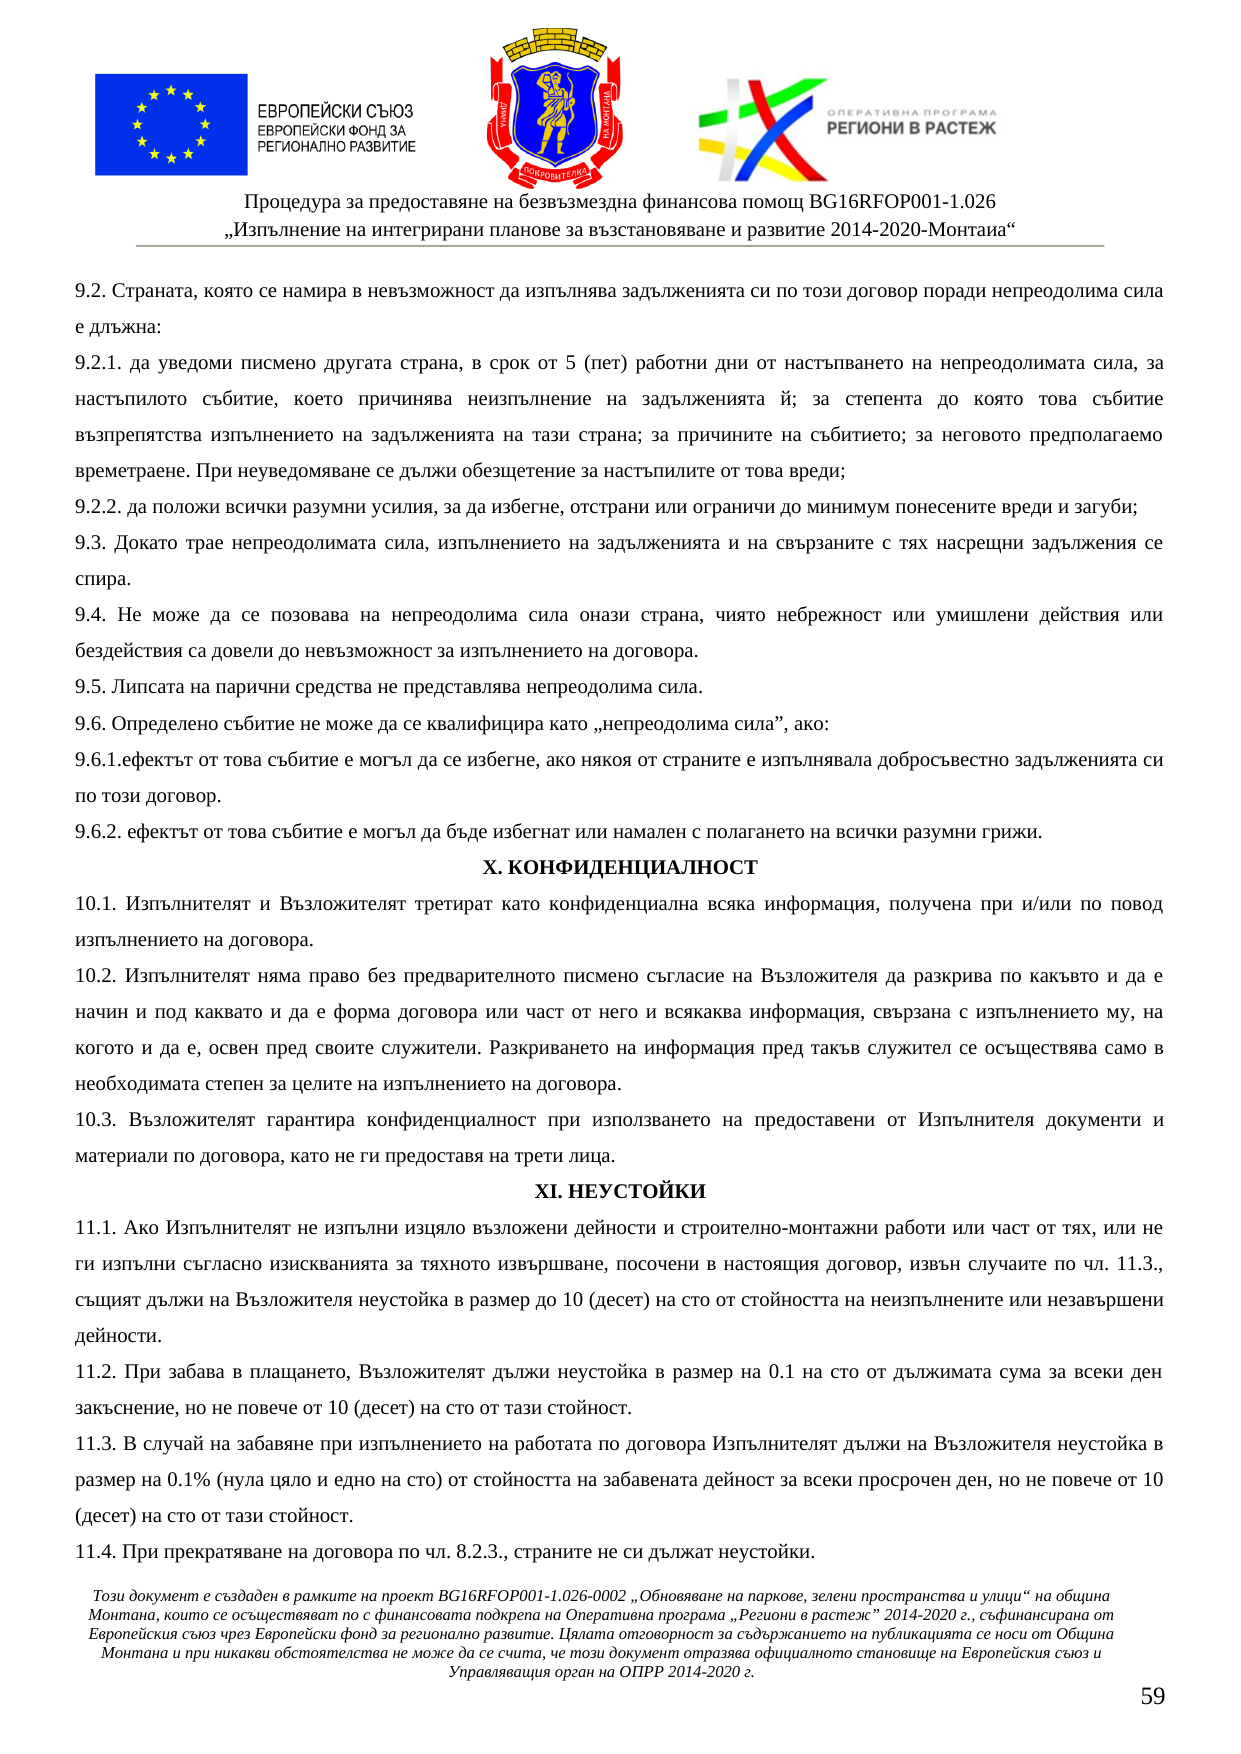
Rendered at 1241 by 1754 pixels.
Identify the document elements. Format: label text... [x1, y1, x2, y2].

text 9.6.2. ефектът от това събитие е могъл да бъде избегнат или намален с полагането на всички разумни грижи. [75, 818, 1165, 843]
picture [683, 70, 1019, 189]
text 9.2.2. да положи всички разумни усилия, за да избегне, отстрани или ограничи до минимум понесените вреди и загуби; [75, 494, 1165, 518]
text 10.1. Изпълнителят и Възложителят третират като конфиденциална всяка информация, получена при и/или по повод изпълнението на договора. [75, 891, 1165, 951]
text 9.3. Докато трае непреодолимата сила, изпълнението на задълженията и на свързаните с тях насрещни задължения се спира. [75, 530, 1165, 590]
text 9.5. Липсата на парични средства не представлява непреодолима сила. [75, 674, 1165, 698]
text 9.2. Страната, която се намира в невъзможност да изпълнява задълженията си по този договор поради непреодолима сила е длъжна: [75, 278, 1165, 338]
picture [80, 62, 444, 189]
text 10.2. Изпълнителят няма право без предварителното писмено съгласие на Възложителя да разкрива по какъвто и да е начин и под каквато и да е форма договора или част от него и всякаква информация, свързана с изпълнението му, на когото и да е, освен пред своите служители. Разкриването на информация пред такъв служител се осъществява само в необходимата степен за целите на изпълнението на договора. [75, 963, 1165, 1095]
text ХI. НЕУСТОЙКИ [75, 1179, 1165, 1203]
text 9.2.1. да уведоми писмено другата страна, в срок от 5 (пет) работни дни от настъпването на непреодолимата сила, за настъпилото събитие, което причинява неизпълнение на задълженията й; за степента до която това събитие възпрепятства изпълнението на задълженията на тази страна; за причините на събитието; за неговото предполагаемо времетраене. При неуведомяване се дължи обезщетение за настъпилите от това вреди; [75, 350, 1165, 482]
text 9.6. Определено събитие не може да се квалифицира като „непреодолима сила”, ако: [75, 710, 1165, 734]
text 9.6.1.ефектът от това събитие е могъл да се избегне, ако някоя от страните е изпълнявала добросъвестно задълженията си по този договор. [75, 746, 1165, 807]
text 11.3. В случай на забавяне при изпълнението на работата по договора Изпълнителят дължи на Възложителя неустойка в размер на 0.1% (нула цяло и едно на сто) от стойността на забавената дейност за всеки просрочен ден, но не повече от 10 (десет) на сто от тази стойност. [75, 1431, 1165, 1527]
text 11.2. При забава в плащането, Възложителят дължи неустойка в размер на 0.1 на сто от дължимата сума за всеки ден закъснение, но не повече от 10 (десет) на сто от тази стойност. [75, 1359, 1165, 1419]
text 11.1. Ако Изпълнителят не изпълни изцяло възложени дейности и строително-монтажни работи или част от тях, или не ги изпълни съгласно изискванията за тяхното извършване, посочени в настоящия договор, извън случаите по чл. 11.3., същият дължи на Възложителя неустойка в размер до 10 (десет) на сто от стойността на неизпълнените или незавършени дейности. [75, 1215, 1165, 1347]
picture [486, 28, 623, 189]
text 9.4. Не може да се позовава на непреодолима сила онази страна, чиято небрежност или умишлени действия или бездействия са довели до невъзможност за изпълнението на договора. [75, 602, 1165, 662]
text Х. КОНФИДЕНЦИАЛНОСТ [75, 854, 1165, 879]
text 10.3. Възложителят гарантира конфиденциалност при използването на предоставени от Изпълнителя документи и материали по договора, като не ги предоставя на трети лица. [75, 1107, 1165, 1167]
text 11.4. При прекратяване на договора по чл. 8.2.3., страните не си дължат неустойки. [75, 1539, 1165, 1563]
